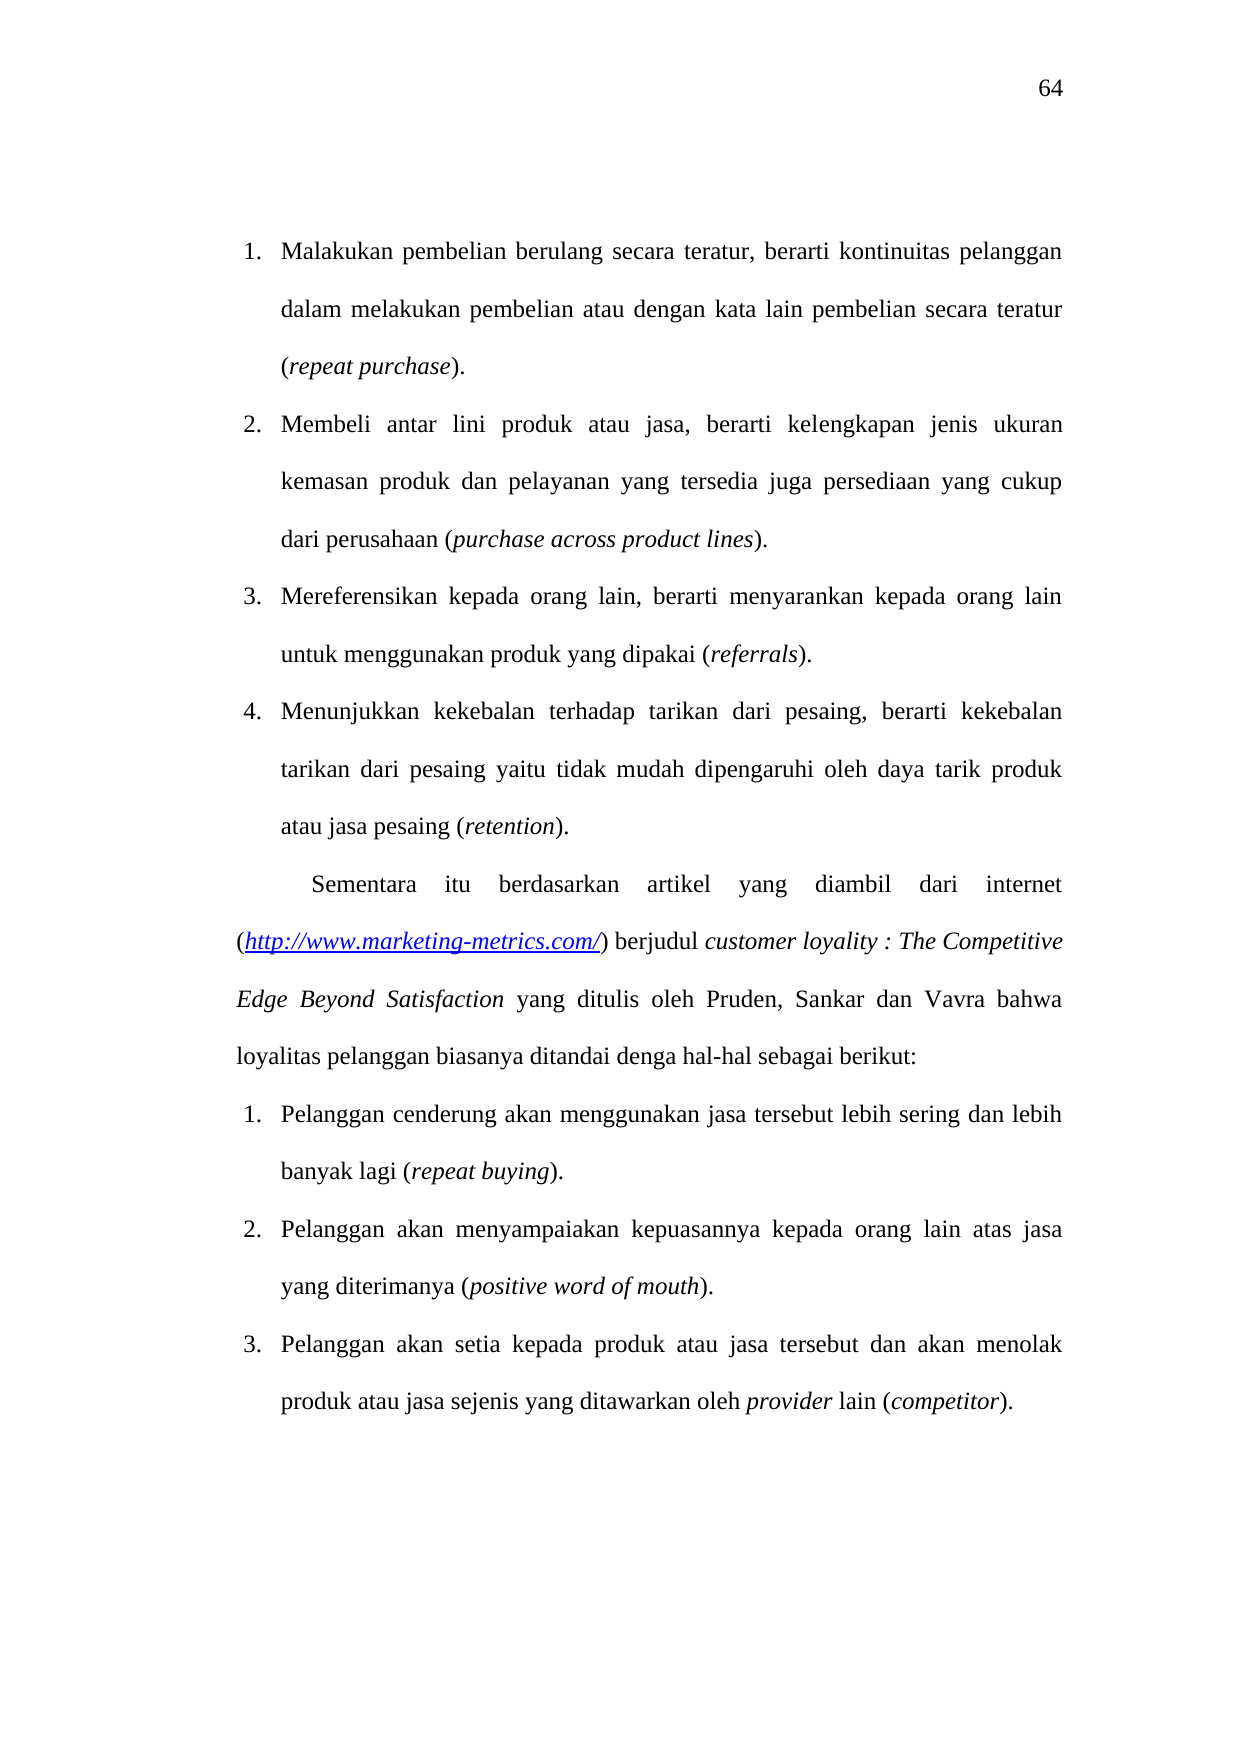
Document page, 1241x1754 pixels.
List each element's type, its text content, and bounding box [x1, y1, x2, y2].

list Pelanggan akan setia kepada produk atau jasa tersebut dan akan menolak produk atau jasa sejenis yang ditawarkan oleh provider lain (competitor). [243, 1329, 1063, 1415]
list Menunjukkan kekebalan terhadap tarikan dari pesaing, berarti kekebalan tarikan dari pesaing yaitu tidak mudah dipengaruhi oleh daya tarik produk atau jasa pesaing (retention). [243, 696, 1063, 840]
list Mereferensikan kepada orang lain, berarti menyarankan kepada orang lain untuk menggunakan produk yang dipakai (referrals). [243, 581, 1063, 667]
list Pelanggan cenderung akan menggunakan jasa tersebut lebih sering dan lebih banyak lagi (repeat buying). [243, 1099, 1063, 1185]
list Membeli antar lini produk atau jasa, berarti kelengkapan jenis ukuran kemasan produk dan pelayanan yang tersedia juga persediaan yang cukup dari perusahaan (purchase across product lines). [243, 409, 1063, 552]
text Sementara itu berdasarkan artikel yang diambil dari internet (http://www.marketing-metrics.com/) berjudul customer loyality : The Competitive Edge Beyond Satisfaction yang ditulis oleh Pruden, Sankar dan Vavra bahwa loyalitas pelanggan biasanya ditandai denga hal-hal sebagai berikut: [236, 869, 1063, 1070]
list Pelanggan akan menyampaiakan kepuasannya kepada orang lain atas jasa yang diterimanya (positive word of mouth). [243, 1214, 1063, 1300]
list Malakukan pembelian berulang secara teratur, berarti kontinuitas pelanggan dalam melakukan pembelian atau dengan kata lain pembelian secara teratur (repeat purchase). [243, 236, 1063, 380]
